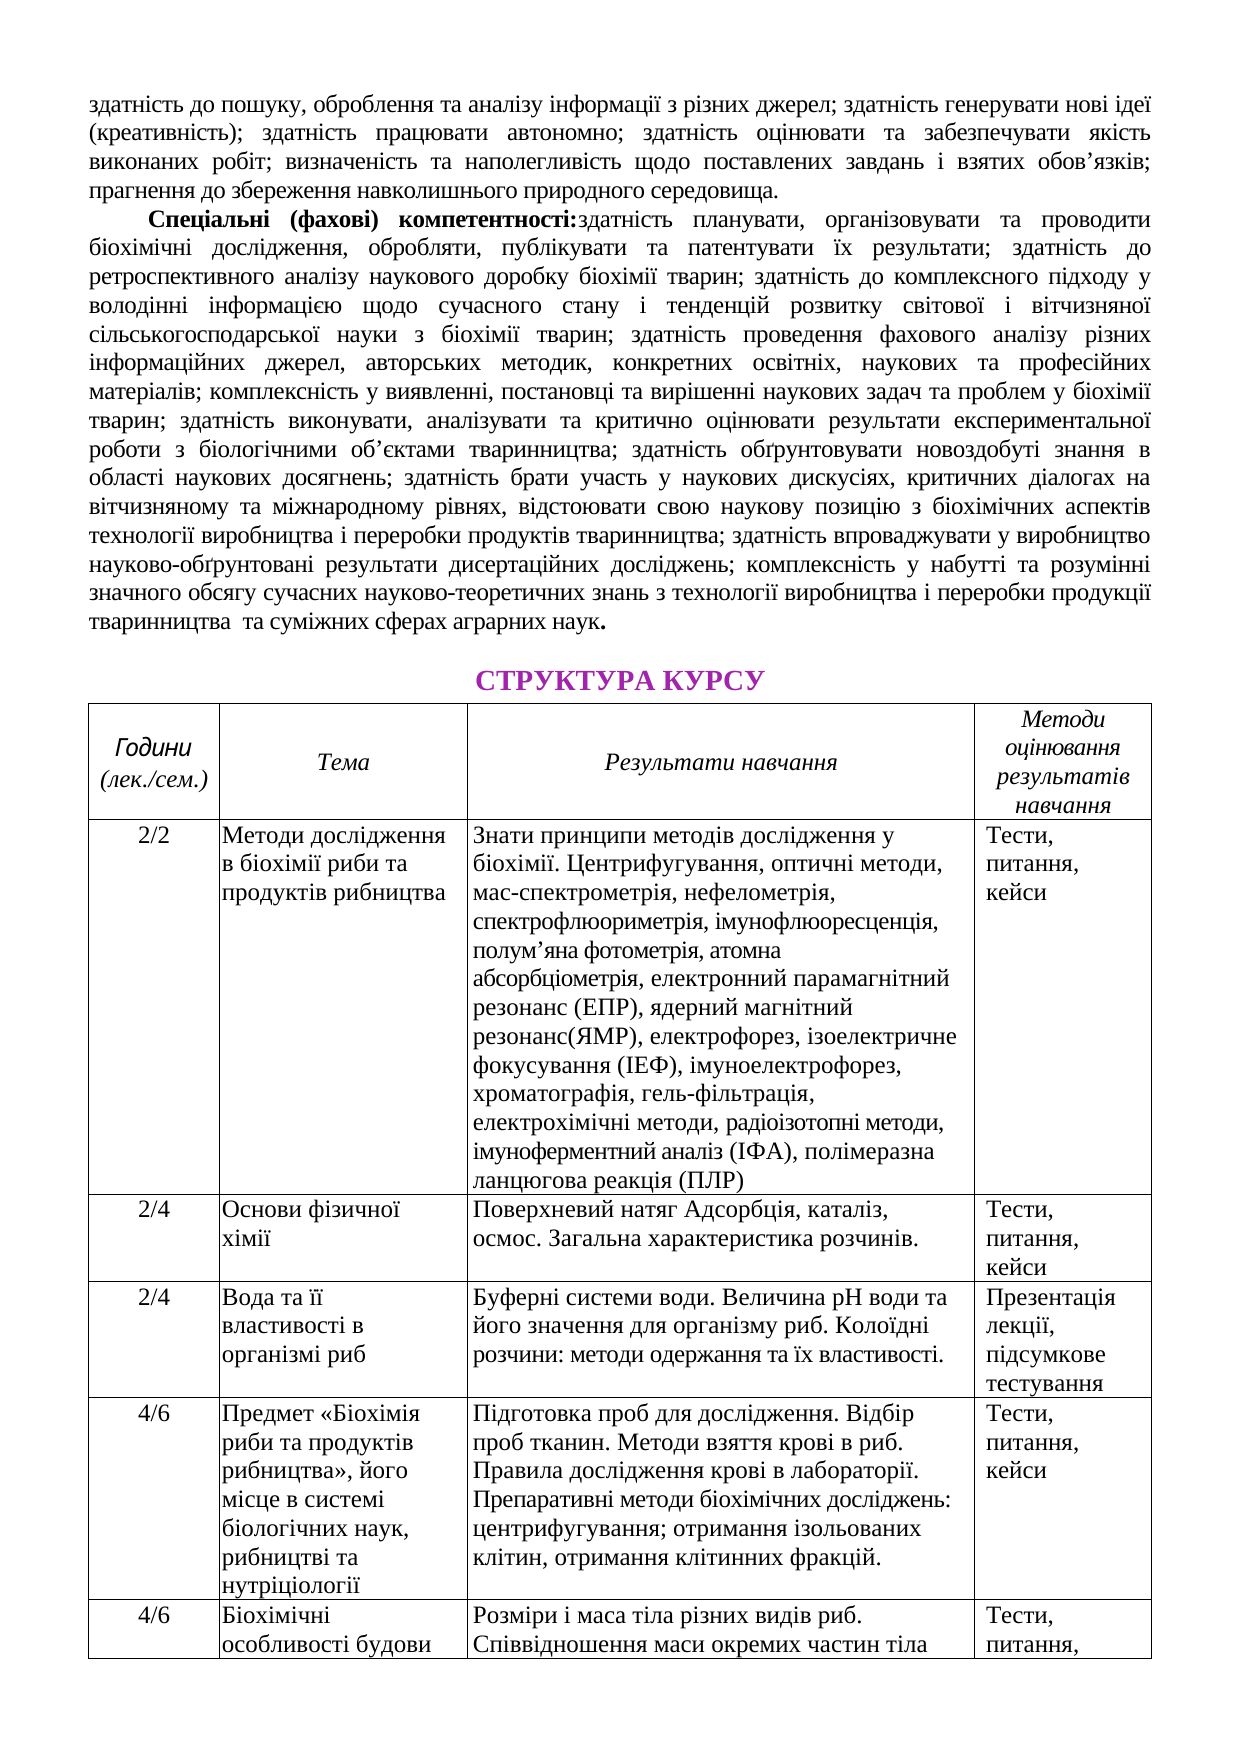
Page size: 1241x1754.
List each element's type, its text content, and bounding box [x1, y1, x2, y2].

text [89, 89, 1152, 204]
table_cell 2/2 [89, 820, 219, 1193]
table_cell Тести, питання, кейси [975, 820, 1151, 1193]
table_header Тема [220, 704, 467, 819]
table_cell 2/4 [89, 1282, 219, 1397]
table_cell Підготовка проб для дослідження. Відбір проб тканин. Методи взяття крові в риб. Правила дослідження крові в лабораторії. Препаративні методи біохімічних досліджень: центрифугування; отримання ізольованих клітин, отримання клітинних фракцій. [468, 1398, 974, 1599]
table_cell Тести, питання, кейси [975, 1398, 1151, 1599]
text СТРУКТУРА КУРСУ [89, 663, 1152, 696]
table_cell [975, 1600, 1151, 1658]
table_header Методи оцінювання результатів навчання [975, 704, 1151, 819]
table_cell Знати принципи методів дослідження у біохімії. Центрифугування, оптичні методи, мас-спектрометрія, нефелометрія, спектрофлюориметрія, імунофлюоресценція, полум’яна фотометрія, атомна абсорбціометрія, електронний парамагнітний резонанс (ЕПР), ядерний магнітний резонанс(ЯМР), електрофорез, ізоелектричне фокусування (ІЕФ), імуноелектрофорез, хроматографія, гель-фільтрація, електрохімічні методи, радіоізотопні методи, імуноферментний аналіз (ІФА), полімеразна ланцюгова реакція (ПЛР) [468, 820, 974, 1193]
table_cell Буферні системи води. Величина рН води та його значення для організму риб. Колоїдні розчини: методи одержання та їх властивості. [468, 1282, 974, 1397]
text Спеціальні (фахові) компетентності:здатність планувати, організовувати та проводити біохімічні дослідження, обробляти, публікувати та патентувати їх результати; здатність до ретроспективного аналізу наукового доробку біохімії тварин; здатність до комплексного підходу у володінні інформацією щодо сучасного стану і тенденцій розвитку світової і вітчизняної сільськогосподарської науки з біохімії тварин; здатність проведення фахового аналізу різних інформаційних джерел, авторських методик, конкретних освітніх, наукових та професійних матеріалів; комплексність у виявленні, постановці та вирішенні наукових задач та проблем у біохімії тварин; здатність виконувати, аналізувати та критично оцінювати результати експериментальної роботи з біологічними об’єктами тваринництва; здатність обґрунтовувати новоздобуті знання в області наукових досягнень; здатність брати участь у наукових дискусіях, критичних діалогах на вітчизняному та міжнародному рівнях, відстоювати свою наукову позицію з біохімічних аспектів технології виробництва і переробки продуктів тваринництва; здатність впроваджувати у виробництво науково-обґрунтовані результати дисертаційних досліджень; комплексність у набутті та розумінні значного обсягу сучасних науково-теоретичних знань з технології виробництва і переробки продукції тваринництва та суміжних сферах аграрних наук. [89, 204, 1152, 635]
table_cell Методи дослідження в біохімії риби та продуктів рибництва [220, 820, 467, 1193]
table_cell Вода та її властивості в організмі риб [220, 1282, 467, 1397]
table_cell Поверхневий натяг Адсорбція, каталіз, осмос. Загальна характеристика розчинів. [468, 1195, 974, 1281]
table_cell Предмет «Біохімія риби та продуктів рибництва», його місце в системі біологічних наук, рибництві та нутріціології [220, 1398, 467, 1599]
table_cell Основи фізичної хімії [220, 1195, 467, 1281]
table_cell Тести, питання, кейси [975, 1195, 1151, 1281]
table_cell 4/6 [89, 1600, 219, 1658]
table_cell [468, 1600, 974, 1658]
table_header Результати навчання [468, 704, 974, 819]
table_header Години (лек./сем.) [89, 704, 219, 819]
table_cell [220, 1600, 467, 1658]
table_cell Презентація лекції, підсумкове тестування [975, 1282, 1151, 1397]
table_cell 2/4 [89, 1195, 219, 1281]
table_cell 4/6 [89, 1398, 219, 1599]
